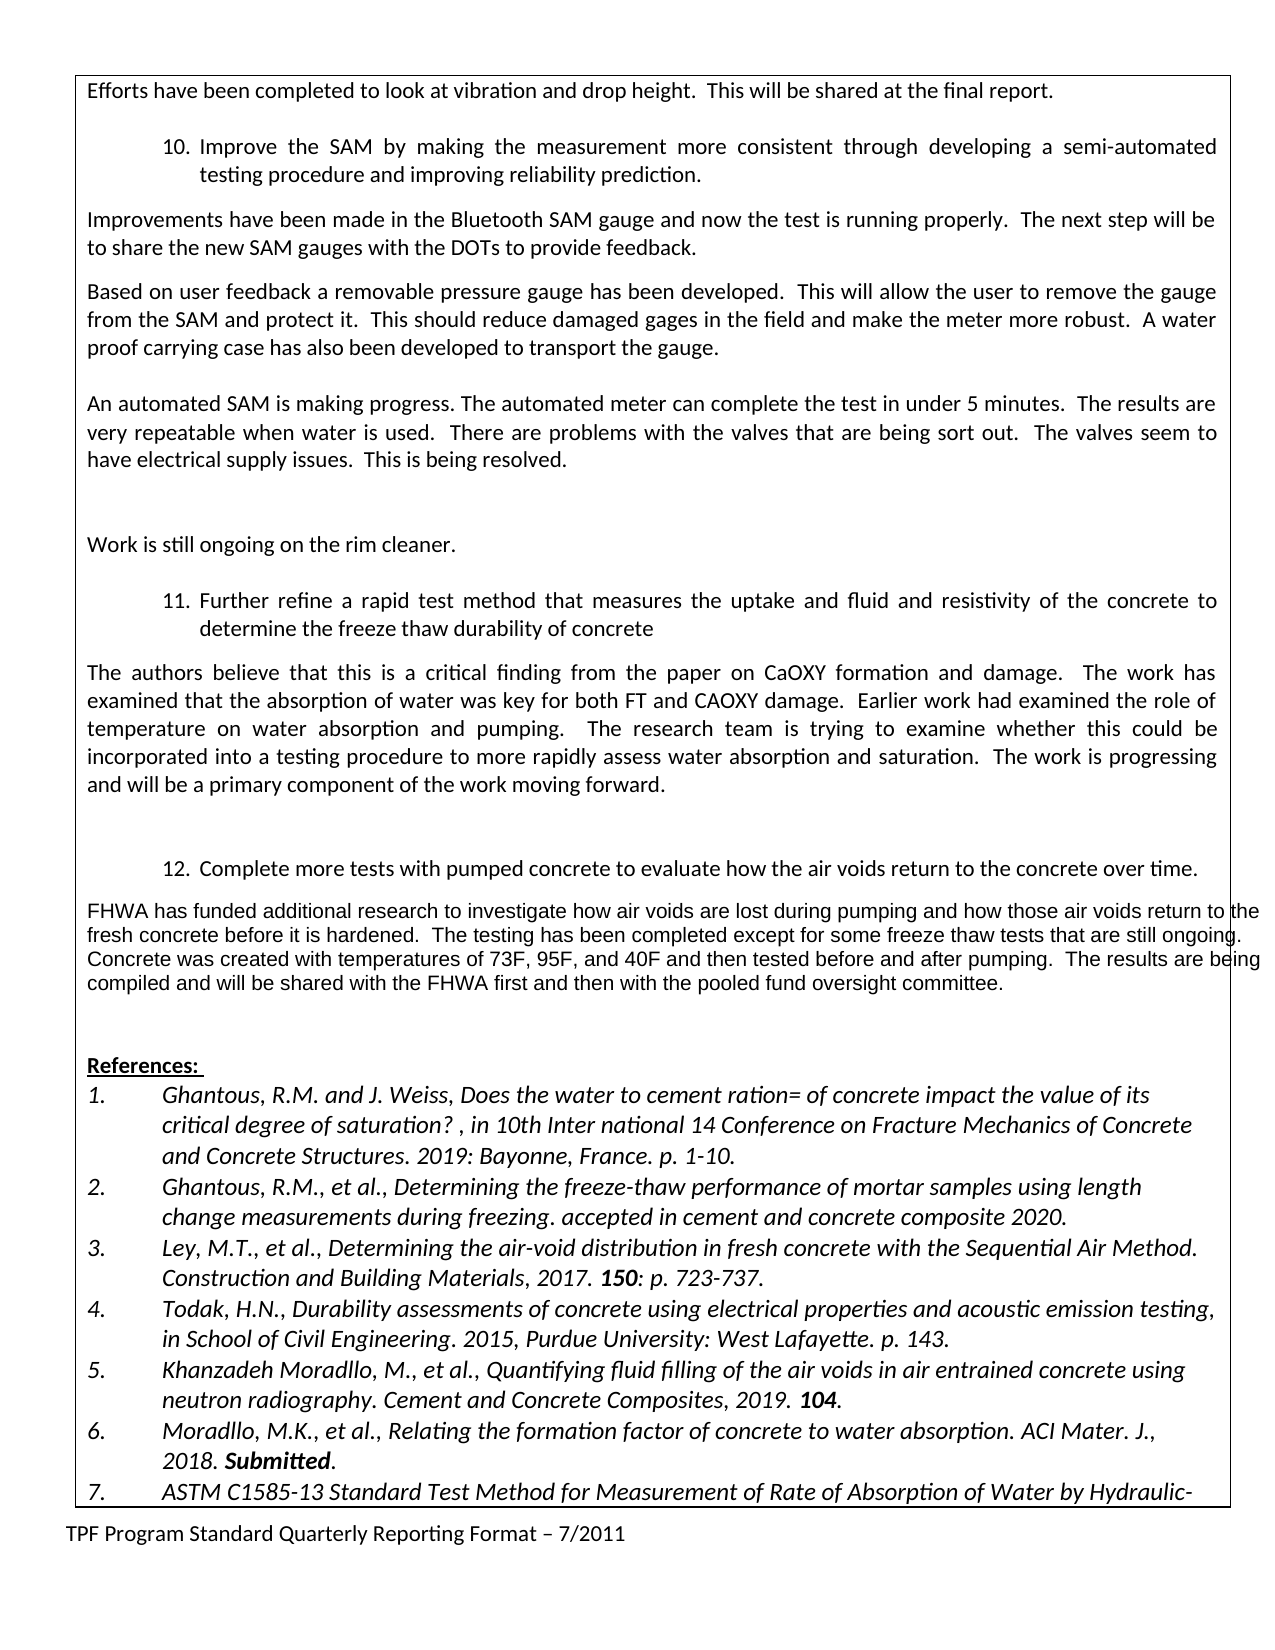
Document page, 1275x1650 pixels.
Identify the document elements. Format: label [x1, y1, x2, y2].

table_header [76, 76, 1230, 1506]
